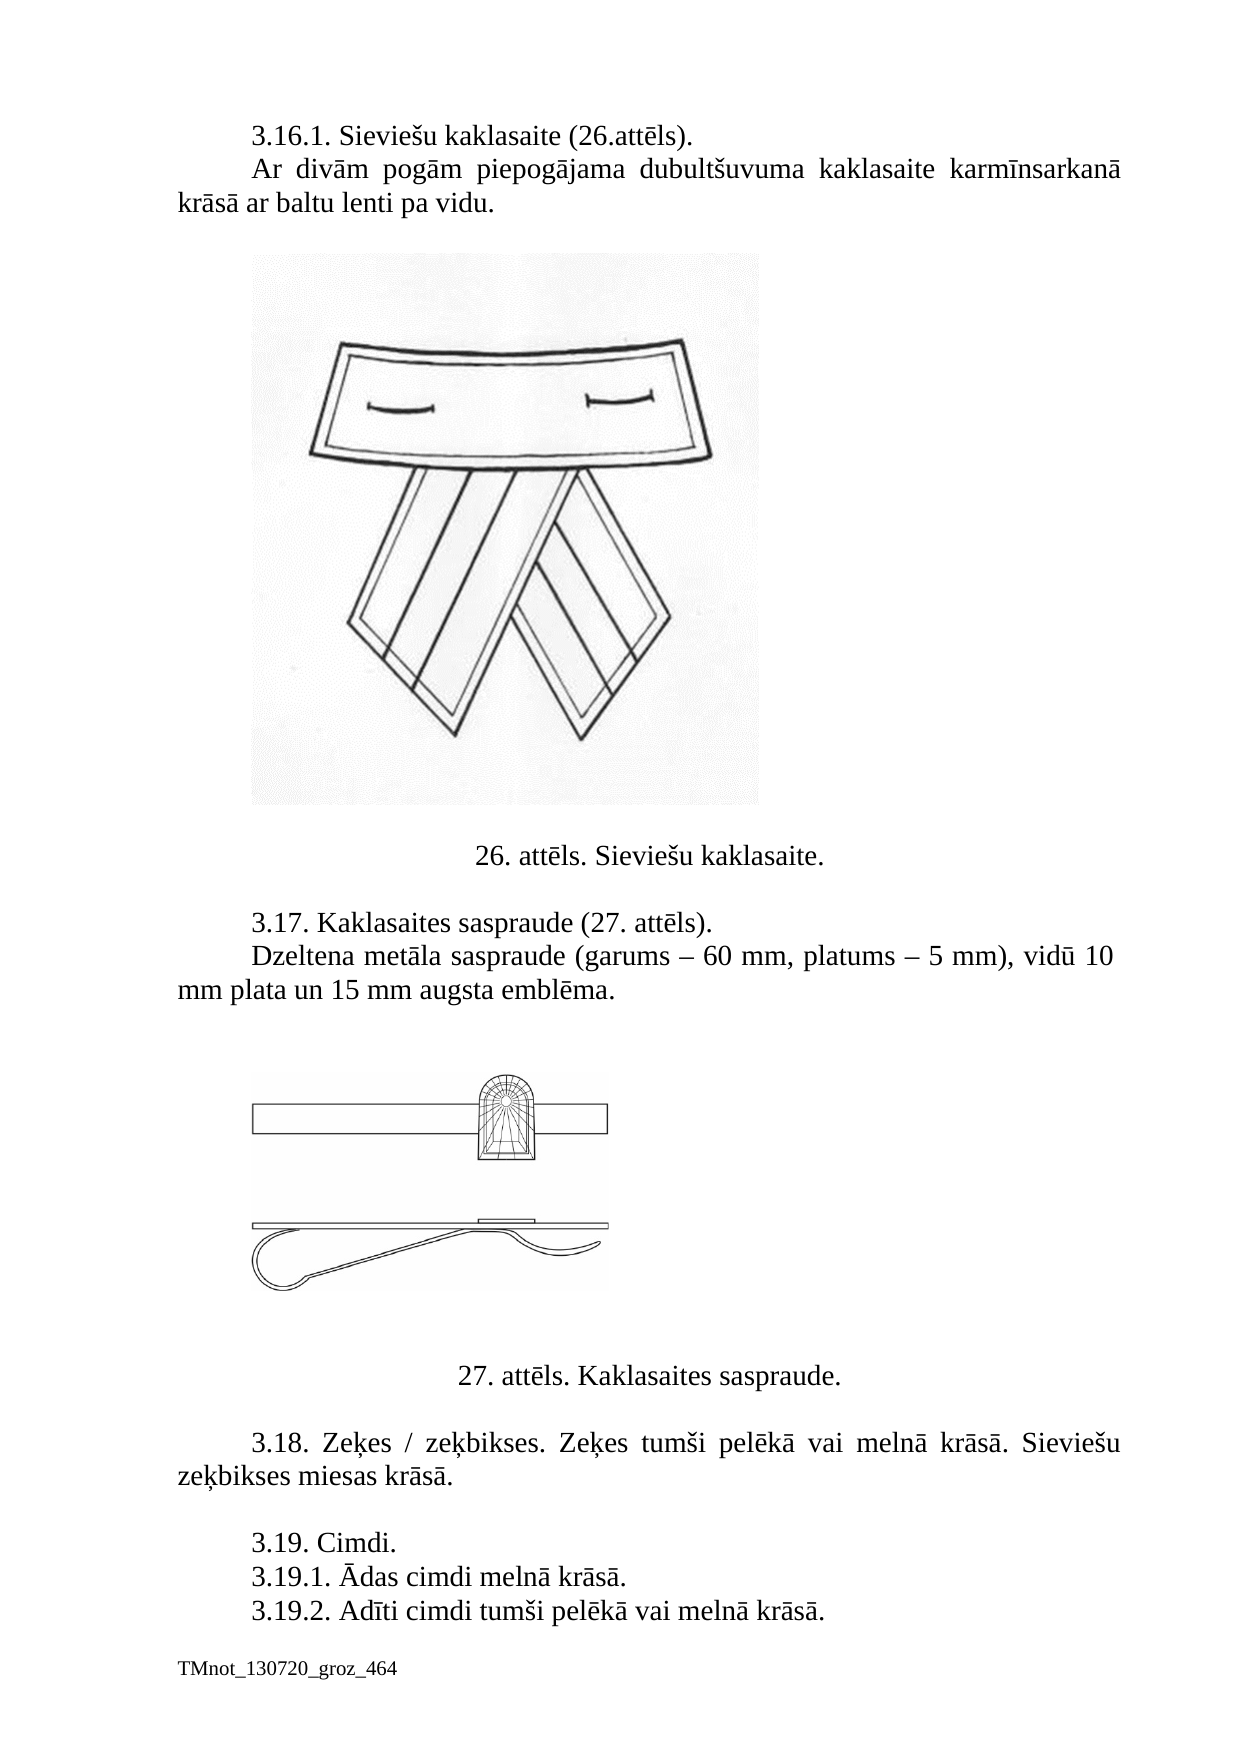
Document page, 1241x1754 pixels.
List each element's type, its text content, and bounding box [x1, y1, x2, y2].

picture [251, 1072, 609, 1291]
text 3.17. Kaklasaites saspraude (27. attēls). [177, 905, 1122, 938]
text 3.16.1. Sieviešu kaklasaite (26.attēls). [177, 118, 1122, 152]
text 3.19.2. Adīti cimdi tumši pelēkā vai melnā krāsā. [177, 1593, 1122, 1626]
text 3.19.1. Ādas cimdi melnā krāsā. [177, 1559, 1122, 1593]
text 27. attēls. Kaklasaites saspraude. [177, 1358, 1122, 1391]
text Ar divām pogām piepogājama dubultšuvuma kaklasaite karmīnsarkanā krāsā ar baltu lenti pa vidu. [177, 152, 1122, 219]
text 3.19. Cimdi. [177, 1526, 1122, 1559]
text Dzeltena metāla saspraude (garums – 60 mm, platums – 5 mm), vidū 10 mm plata un 15 mm augsta emblēma. [177, 938, 1122, 1006]
text 26. attēls. Sieviešu kaklasaite. [177, 838, 1122, 871]
text 3.18. Zeķes / zeķbikses. Zeķes tumši pelēkā vai melnā krāsā. Sieviešu zeķbikses miesas krāsā. [177, 1425, 1122, 1492]
picture [251, 252, 759, 805]
